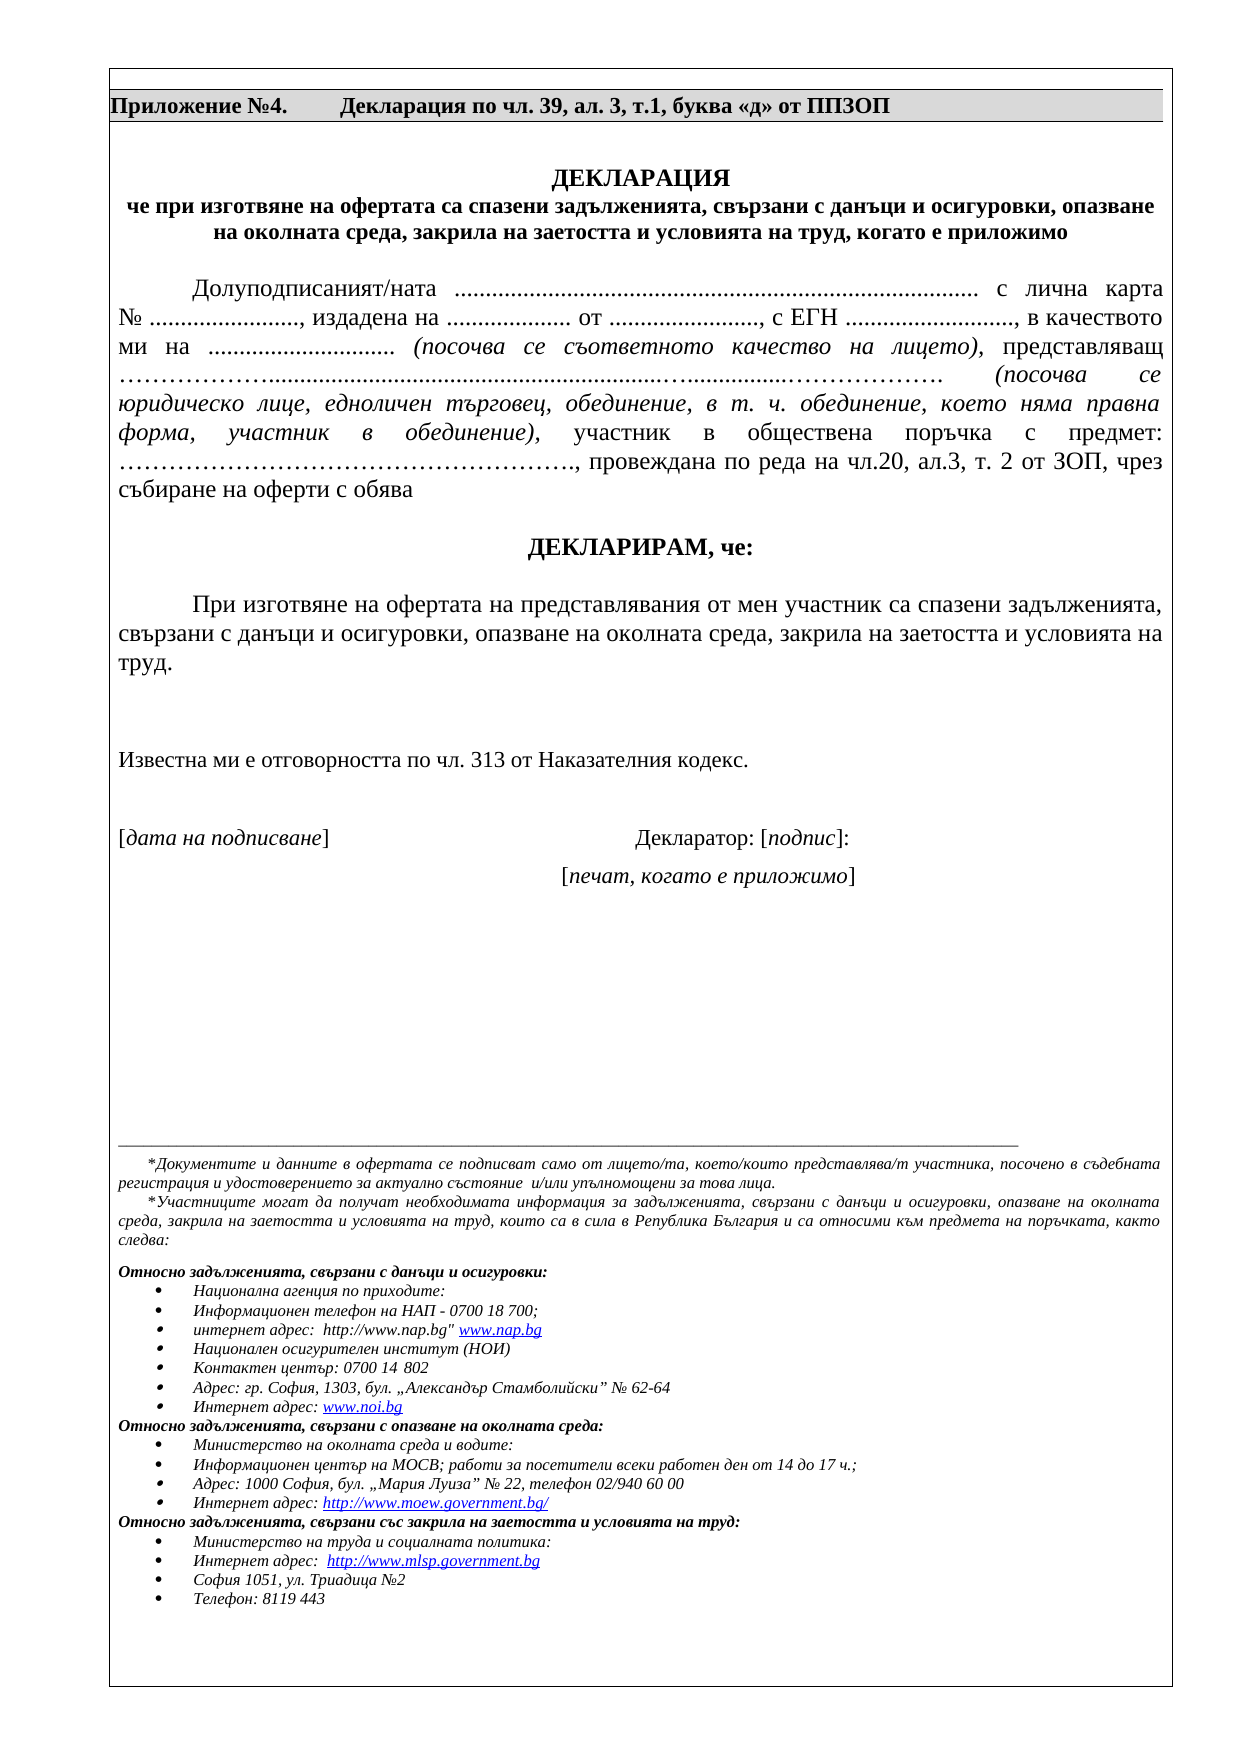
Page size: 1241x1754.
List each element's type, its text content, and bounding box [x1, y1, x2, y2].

list Национален осигурителен институт (НОИ) [156, 1339, 1163, 1358]
text [дата на подписване] Декларатор: [подпис]: [118, 823, 1163, 850]
text ДЕКЛАРАЦИЯ [118, 163, 1163, 192]
list Информационен център на МОСВ; работи за посетители всеки работен ден от 14 до 17 ч.; [156, 1454, 1163, 1474]
list София 1051, ул. Триадица №2 [156, 1570, 1163, 1589]
list Контактен център: 0700 14 802 [156, 1358, 1163, 1377]
text *Участниците могат да получат необходимата информация за задълженията, свързани с данъци и осигуровки, опазване на околната среда, закрила на заетостта и условията на труд, които са в сила в Република България и са относими към предмета на поръчката, както следва: [118, 1192, 1163, 1249]
text Известна ми е отговорността по чл. 313 от Наказателния кодекс. [118, 746, 1163, 772]
list Интернет адрес: http://www.moew.government.bg/ [156, 1493, 1163, 1512]
text [печат, когато е приложимо] [118, 862, 1163, 889]
text Долуподписаният/ната .................................................................................... с лична карта № ........................, издадена на .................... от ........................, с ЕГН ..........................., в качеството ми на .............................. (посочва се съответното качество на лицето), представляващ ………………...............................................................…................………………. (посочва се юридическо лице, едноличен търговец, обединение, в т. ч. обединение, което няма правна форма, участник в обединение), участник в обществена поръчка с предмет:………………………………………………., провеждана по реда на чл.20, ал.3, т. 2 от ЗОП, чрез събиране на оферти с обява [118, 273, 1163, 503]
list Интернет адрес: www.noi.bg [156, 1397, 1163, 1416]
list Адрес: 1000 София, бул. „Мария Луиза” № 22, телефон 02/940 60 00 [156, 1474, 1163, 1493]
list интернет адрес: http://www.nap.bg" www.nap.bg [156, 1319, 1163, 1339]
text Относно задълженията, свързани със закрила на заетостта и условията на труд: [118, 1512, 1163, 1531]
list Интернет адрес: http://www.mlsp.government.bg [156, 1551, 1163, 1570]
list Декларация по чл. 39, ал. 3, т.1, буква «д» от ППЗОП [110, 90, 1163, 121]
list Министерство на труда и социалната политика: [156, 1531, 1163, 1551]
list Адрес: гр. София, 1303, бул. „Александър Стамболийски” № 62-64 [156, 1377, 1163, 1397]
list Информационен телефон на НАП - 0700 18 700; [156, 1300, 1163, 1319]
text Относно задълженията, свързани с опазване на околната среда: [118, 1416, 1163, 1435]
text При изготвяне на офертата на представлявания от мен участник са спазени задълженията, свързани с данъци и осигуровки, опазване на околната среда, закрила на заетостта и условията на труд. [118, 589, 1163, 676]
text *Документите и данните в офертата се подписват само от лицето/та, което/които представлява/т участника, посочено в съдебната регистрация и удостоверението за актуално състояние и/или упълномощени за това лица. [118, 1153, 1163, 1192]
text че при изготвяне на офертата са спазени задълженията, свързани с данъци и осигуровки, опазване на околната среда, закрила на заетостта и условията на труд, когато е приложимо [118, 192, 1163, 244]
list Национална агенция по приходите: [156, 1281, 1163, 1300]
text –––––––––––––––––––––––––––––––––––––––––––––––––––––––––––––––––––––––––––––––––––––––––––––––––––––––––––– [118, 1134, 1163, 1153]
list Министерство на околната среда и водите: [156, 1435, 1163, 1454]
list Телефон: 8119 443 [156, 1589, 1163, 1608]
text Относно задълженията, свързани с данъци и осигуровки: [118, 1262, 1163, 1281]
text ДЕКЛАРИРАМ, че: [118, 532, 1163, 561]
